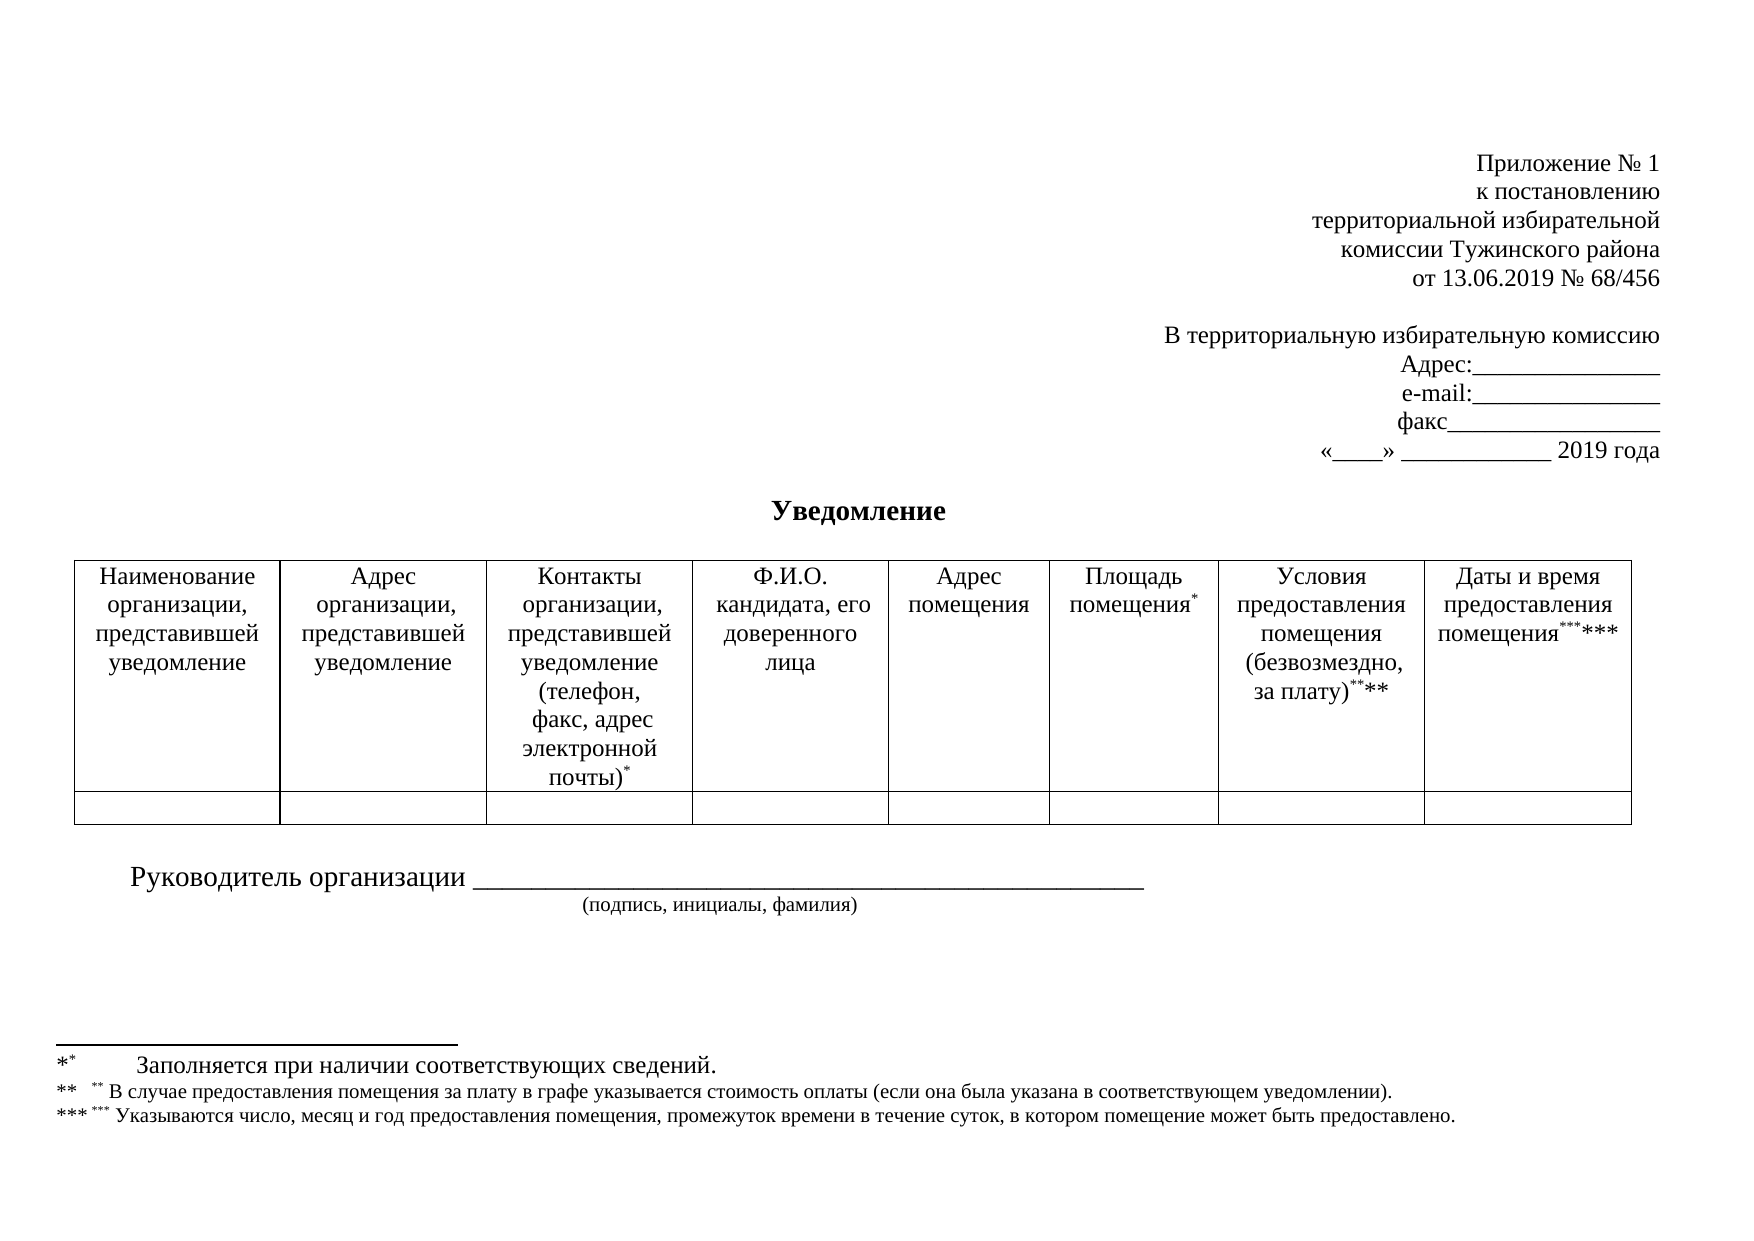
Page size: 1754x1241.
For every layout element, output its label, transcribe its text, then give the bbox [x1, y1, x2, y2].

table_header Площадь помещения* [1050, 561, 1218, 791]
text к постановлению [56, 176, 1660, 205]
table_header Адрес организации, представившей уведомление [281, 561, 486, 791]
table_cell [1219, 792, 1424, 824]
table_header Адрес помещения [889, 561, 1049, 791]
table_header Ф.И.О. кандидата, его доверенного лица [693, 561, 888, 791]
table_cell [889, 792, 1049, 824]
table_header Наименование организации, представившей уведомление [75, 561, 279, 791]
table_cell [281, 792, 486, 824]
text комиссии Тужинского района [56, 234, 1660, 263]
text e-mail:_______________ [56, 378, 1660, 406]
table_cell [1050, 792, 1218, 824]
text (подпись, инициалы, фамилия) [56, 892, 1660, 916]
text Уведомление [56, 493, 1660, 526]
text территориальной избирательной [56, 205, 1660, 234]
table_header Условия предоставления помещения (безвозмездно, за плату)** [1219, 561, 1424, 791]
table_header Контакты организации, представившей уведомление (телефон, факс, адрес электронной почты)* [487, 561, 692, 791]
text Приложение № 1 [56, 148, 1660, 176]
text Адрес:_______________ [56, 349, 1660, 378]
text «____» ____________ 2019 года [56, 435, 1660, 464]
table_header Даты и время предоставления помещения*** [1425, 561, 1631, 791]
table_cell [75, 792, 279, 824]
text от 13.06.2019 № 68/456 [56, 263, 1660, 291]
text В территориальную избирательную комиссию [56, 320, 1660, 349]
table_cell [1425, 792, 1631, 824]
table_cell [487, 792, 692, 824]
table_cell [693, 792, 888, 824]
text Руководитель организации ______________________________________________ [56, 859, 1660, 892]
text факс_________________ [56, 406, 1660, 435]
